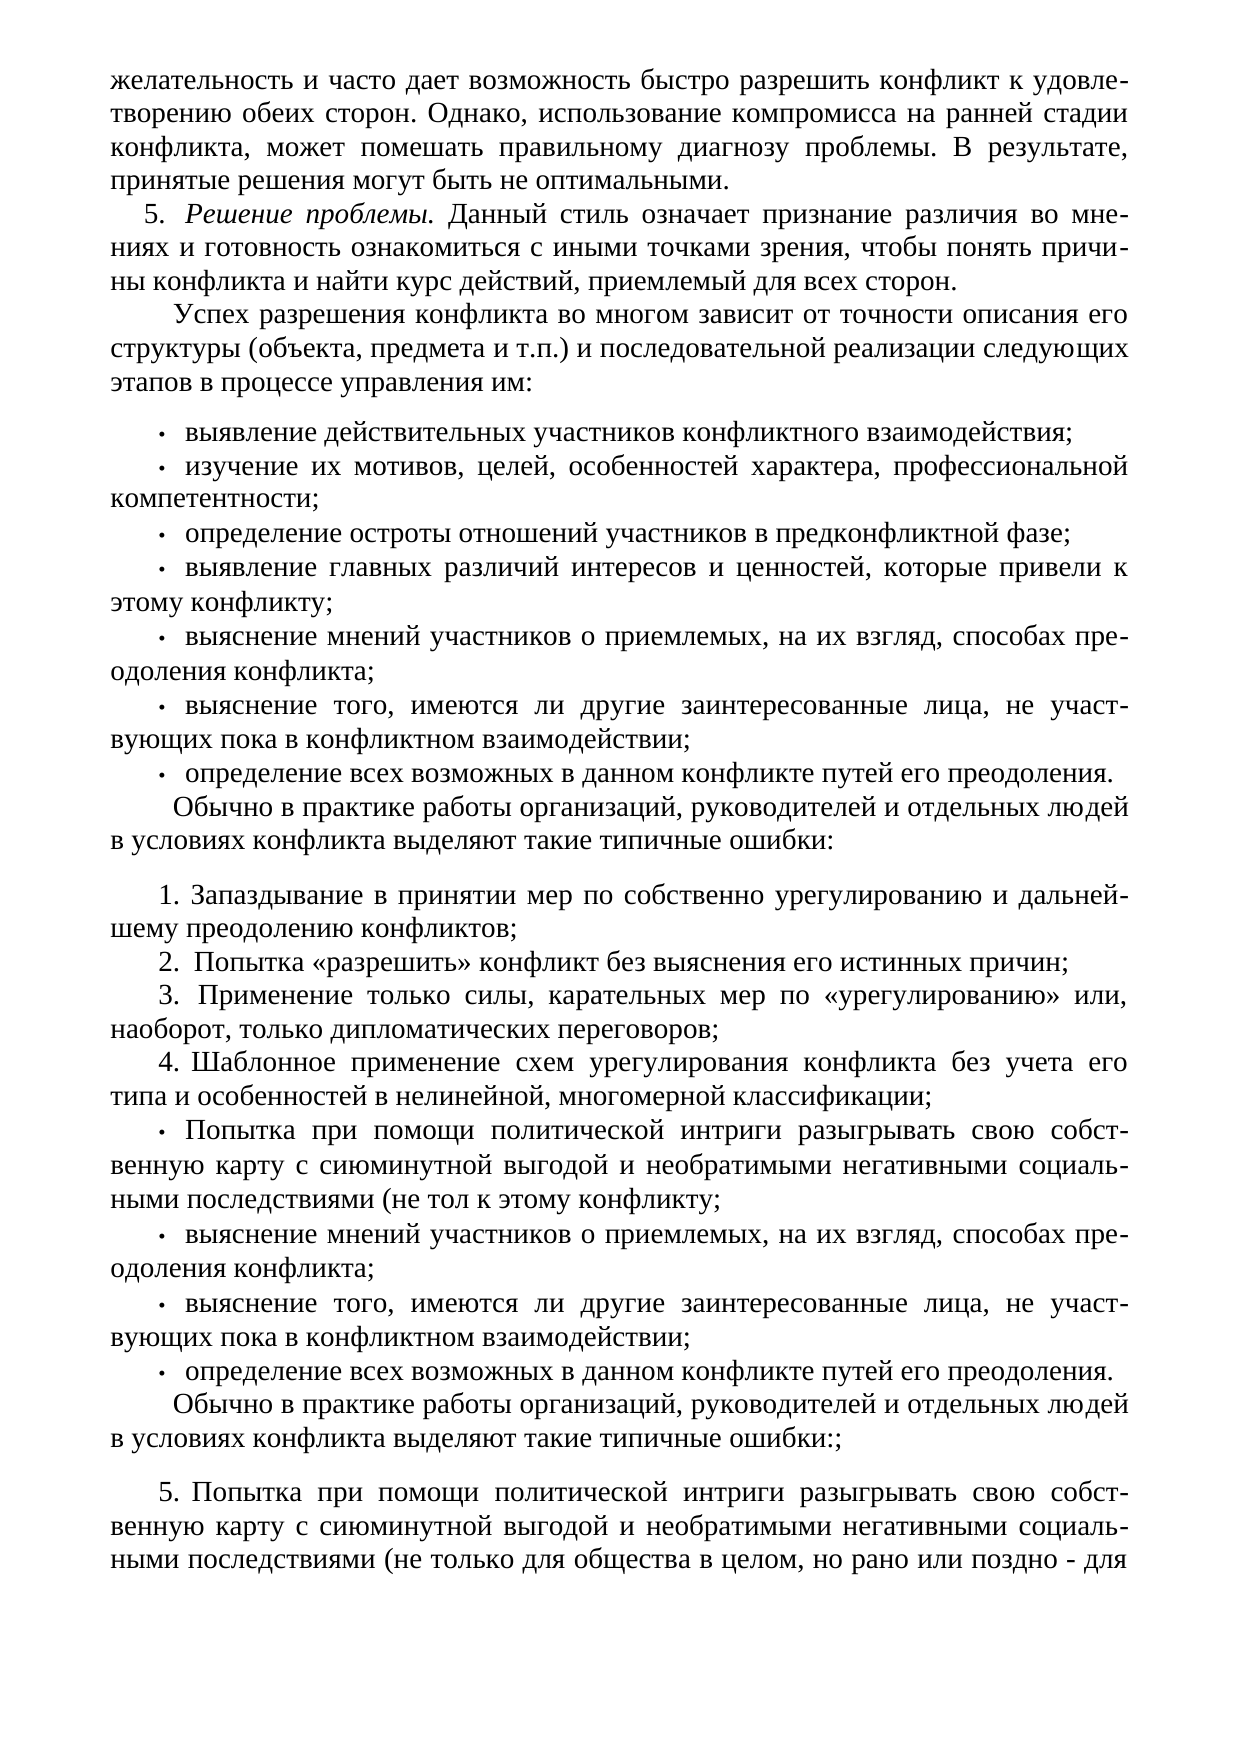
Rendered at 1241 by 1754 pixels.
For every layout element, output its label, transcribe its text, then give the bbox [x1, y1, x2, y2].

list Решение проблемы. Данный стиль означает признание различия во мнениях и готовность ознакомиться с иными точками зрения, чтобы понять причины конфликта и найти курс действий, приемлемый для всех сторон. [110, 196, 1129, 297]
list изучение их мотивов, целей, особенностей характера, профессиональной компетентности; [110, 448, 1129, 514]
list Попытка «разрешить» конфликт без выяснения его истинных причин; [110, 944, 1129, 978]
list выяснение того, имеются ли другие заинтересованные лица, не участвующих пока в конфликтном взаимодействии; [110, 687, 1129, 756]
list выявление действительных участников конфликтного взаимодействия; [110, 418, 1129, 448]
list выявление главных различий интересов и ценностей, которые привели к этому конфликту; [110, 549, 1129, 618]
list выяснение мнений участников о приемлемых, на их взгляд, способах преодоления конфликта; [110, 1216, 1129, 1284]
list определение всех возможных в данном конфликте путей его преодоления. [110, 1353, 1129, 1387]
text Успех разрешения конфликта во многом зависит от точности описания его структуры (объекта, предмета и т.п.) и последовательной реализации следующих этапов в процессе управления им: [110, 297, 1129, 398]
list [110, 1475, 1129, 1576]
text Обычно в практике работы организаций, руководителей и отдельных людей в условиях конфликта выделяют такие типичные ошибки: [110, 789, 1129, 857]
list Запаздывание в принятии мер по собственно урегулированию и дальнейшему преодолению конфликтов; [110, 877, 1129, 944]
text Обычно в практике работы организаций, руководителей и отдельных людей в условиях конфликта выделяют такие типичные ошибки:; [110, 1387, 1129, 1454]
list определение остроты отношений участников в предконфликтной фазе; [110, 514, 1129, 549]
list Применение только силы, карательных мер по «урегулированию» или, наоборот, только дипломатических переговоров; [110, 978, 1129, 1045]
list выяснение того, имеются ли другие заинтересованные лица, не участвующих пока в конфликтном взаимодействии; [110, 1284, 1129, 1353]
list выяснение мнений участников о приемлемых, на их взгляд, способах преодоления конфликта; [110, 618, 1129, 687]
list Шаблонное применение схем урегулирования конфликта без учета его типа и особенностей в нелинейной, многомерной классификации; [110, 1045, 1129, 1112]
list Попытка при помощи политической интриги разыгрывать свою собственную карту с сиюминутной выгодой и необратимыми негативными социальными последствиями (не тол к этому конфликту; [110, 1112, 1129, 1216]
list определение всех возможных в данном конфликте путей его преодоления. [110, 756, 1129, 789]
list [110, 62, 1129, 196]
